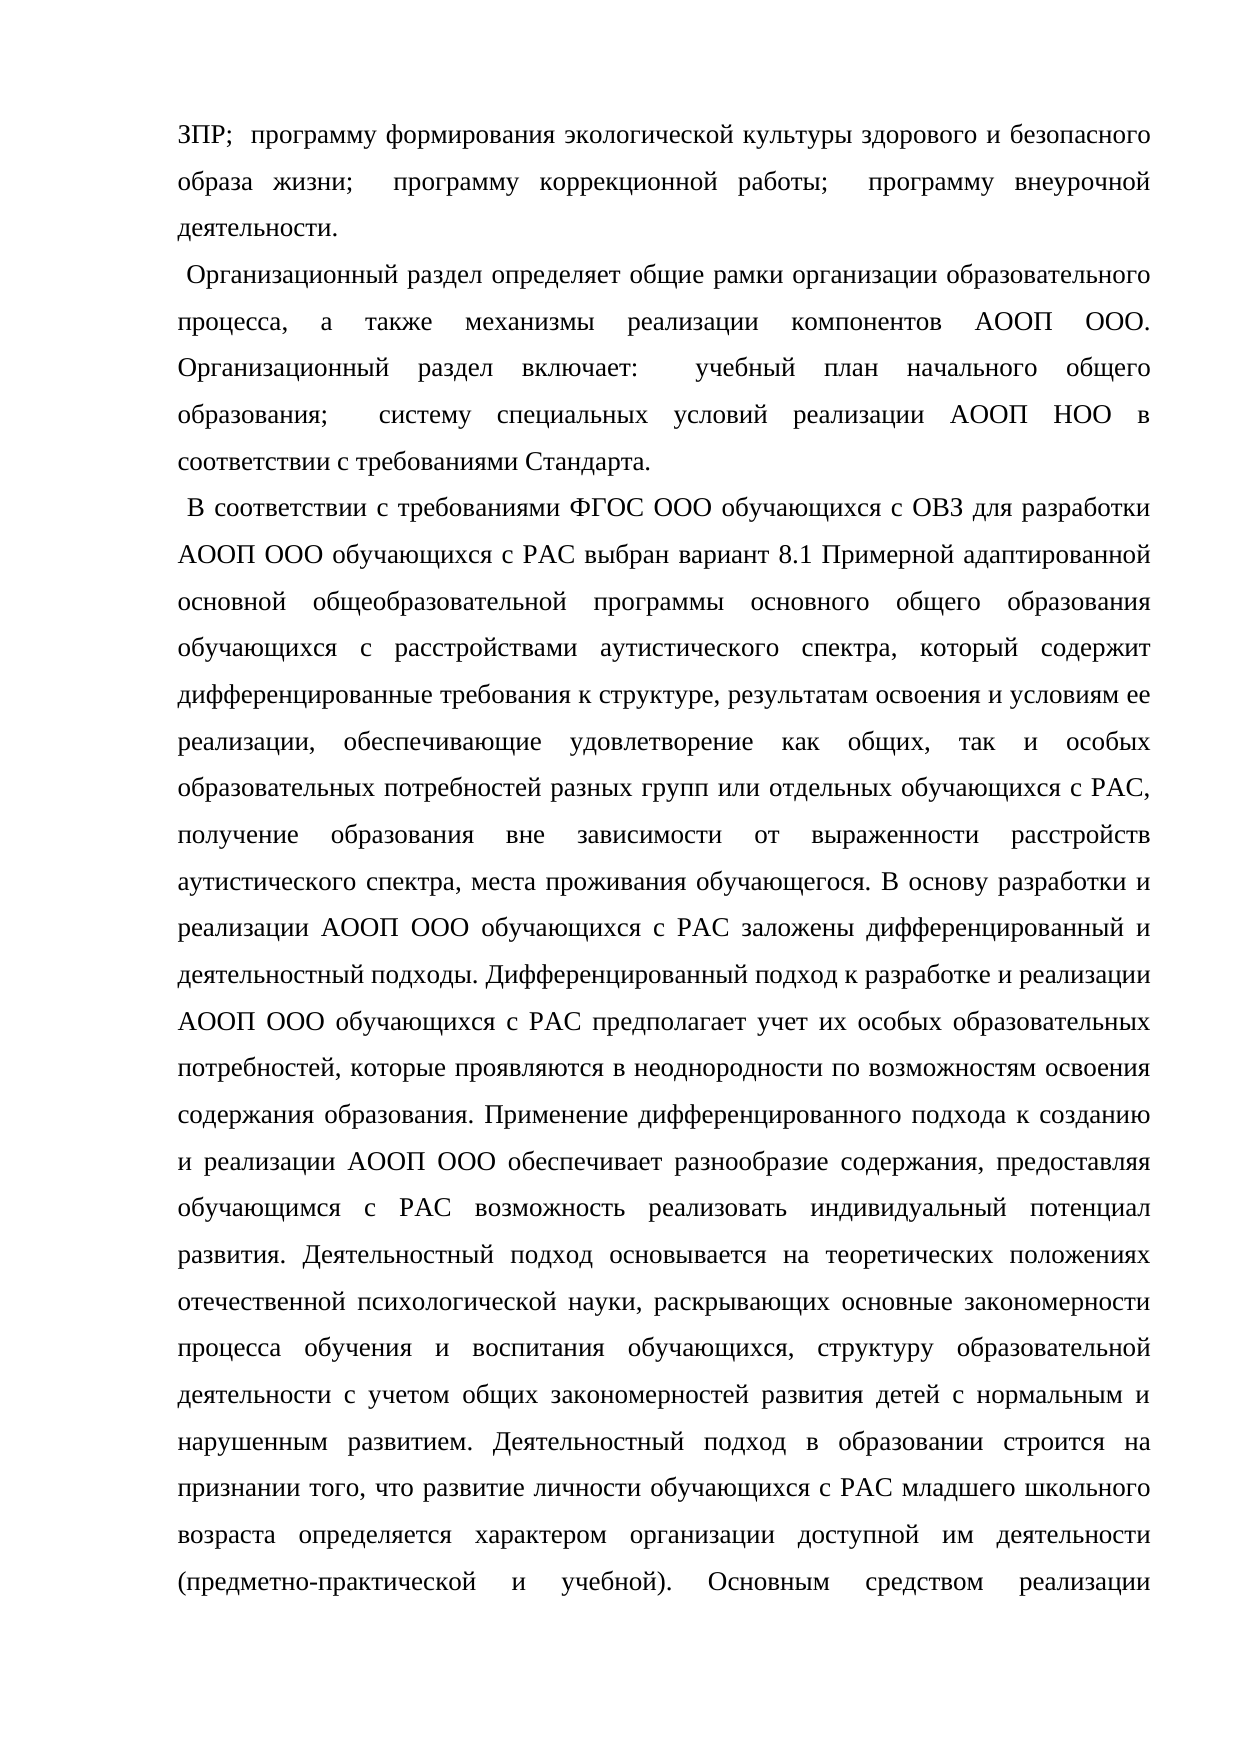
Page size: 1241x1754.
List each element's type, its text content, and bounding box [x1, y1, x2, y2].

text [177, 491, 1152, 1596]
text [177, 118, 1152, 243]
text Организационный раздел определяет общие рамки организации образовательного процесса, а также механизмы реализации компонентов АООП ООО. Организационный раздел включает: учебный план начального общего образования; систему специальных условий реализации АООП НОО в соответствии с требованиями Стандарта. [177, 258, 1152, 476]
